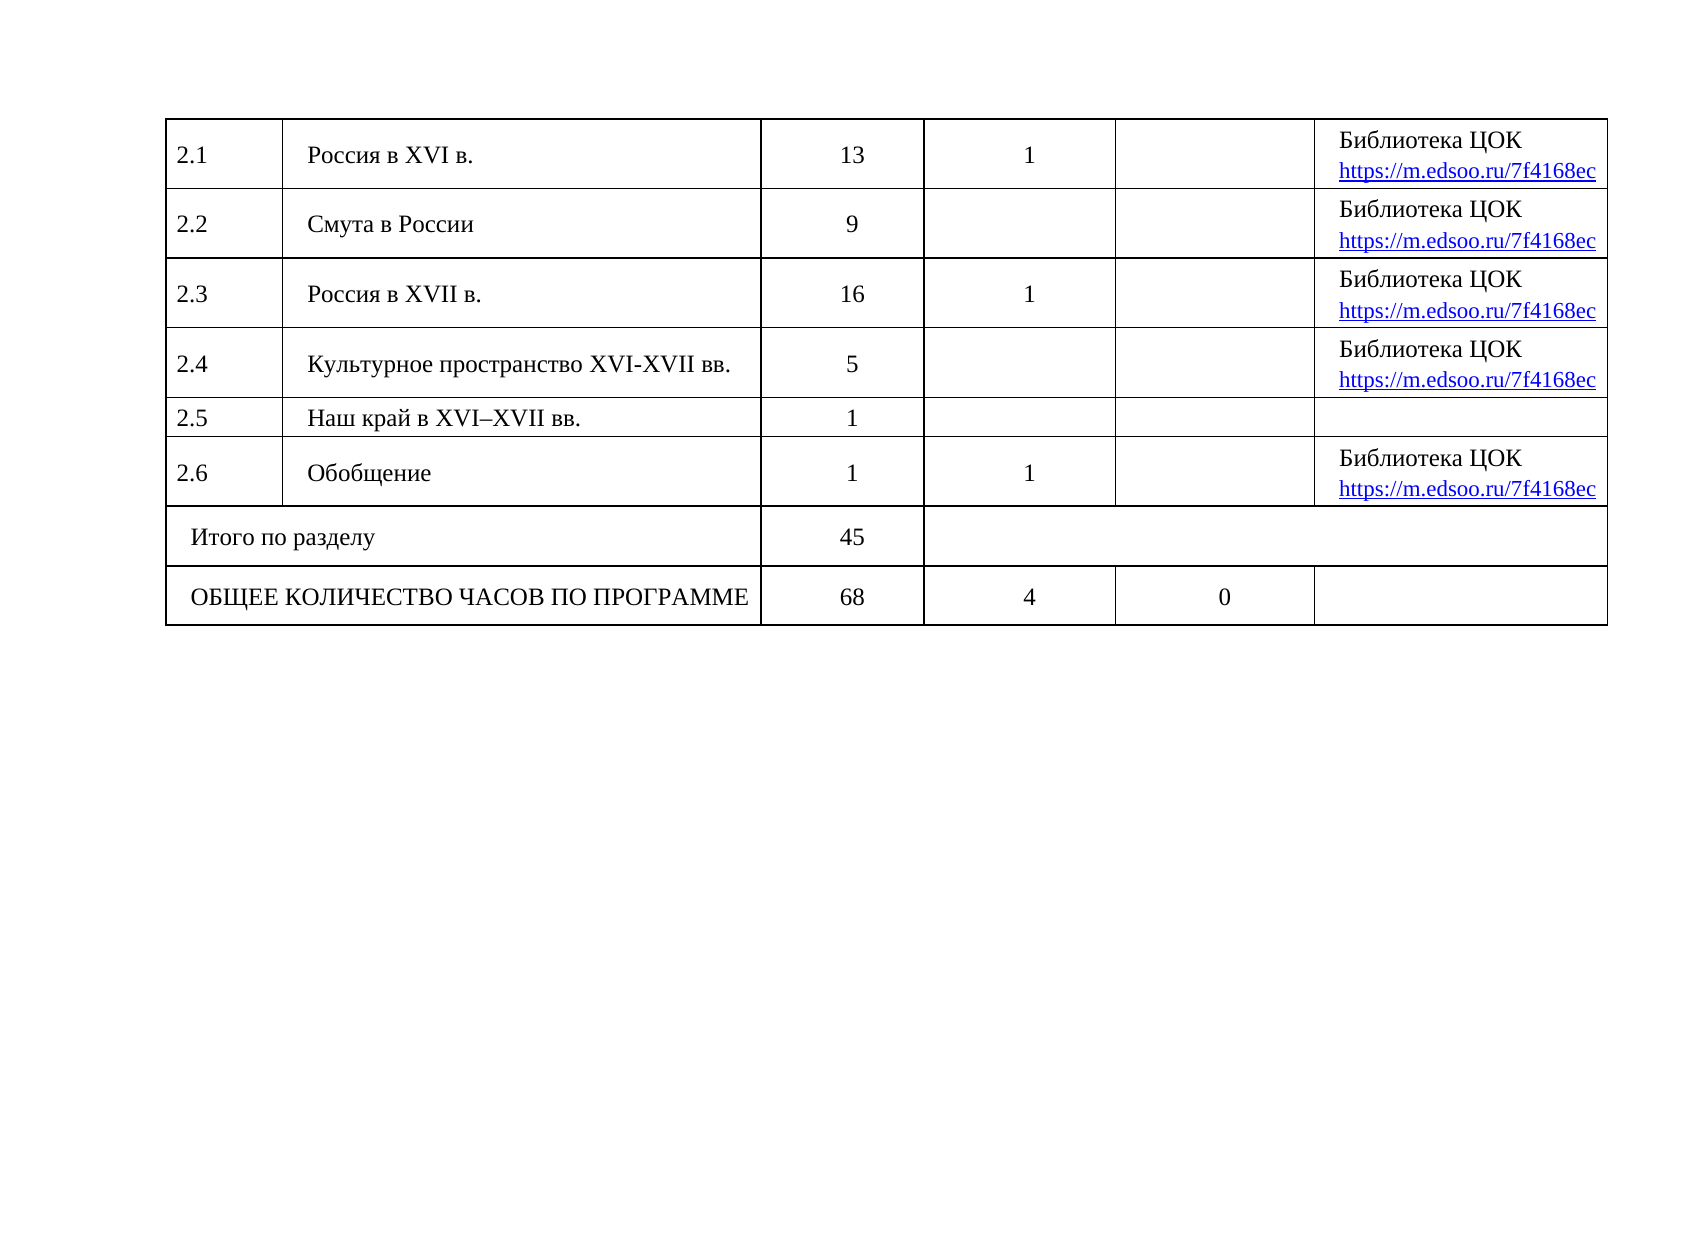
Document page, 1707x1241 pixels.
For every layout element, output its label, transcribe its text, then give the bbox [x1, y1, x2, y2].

table_cell [925, 507, 1607, 565]
table_cell 1 [762, 398, 923, 436]
table_cell Библиотека ЦОК https://m.edsoo.ru/7f4168ec [1315, 328, 1607, 396]
table_cell [925, 189, 1115, 257]
table_cell 1 [762, 437, 923, 505]
table_cell Россия в XVI в. [283, 120, 760, 188]
table_cell Россия в XVII в. [283, 259, 760, 327]
table_cell ОБЩЕЕ КОЛИЧЕСТВО ЧАСОВ ПО ПРОГРАММЕ [167, 567, 760, 624]
table_cell [925, 328, 1115, 396]
table_cell 2.3 [167, 259, 282, 327]
table_cell Итого по разделу [167, 507, 760, 565]
table_cell [1116, 259, 1314, 327]
table_cell Библиотека ЦОК https://m.edsoo.ru/7f4168ec [1315, 437, 1607, 505]
table_cell 5 [762, 328, 923, 396]
table_cell Библиотека ЦОК https://m.edsoo.ru/7f4168ec [1315, 189, 1607, 257]
table_cell Библиотека ЦОК https://m.edsoo.ru/7f4168ec [1315, 120, 1607, 188]
table_cell Библиотека ЦОК https://m.edsoo.ru/7f4168ec [1315, 259, 1607, 327]
table_cell [1116, 189, 1314, 257]
table_cell 68 [762, 567, 923, 624]
table_cell 1 [925, 120, 1115, 188]
table_cell Культурное пространство XVI-XVII вв. [283, 328, 760, 396]
table_cell 2.5 [167, 398, 282, 436]
table_cell [1116, 120, 1314, 188]
table_cell 2.6 [167, 437, 282, 505]
table_cell 2.4 [167, 328, 282, 396]
table_cell [925, 398, 1115, 436]
table_cell 1 [925, 437, 1115, 505]
table_cell Наш край в XVI‒XVII вв. [283, 398, 760, 436]
table_cell 1 [925, 259, 1115, 327]
table_cell 0 [1116, 567, 1314, 624]
table_cell 2.2 [167, 189, 282, 257]
table_cell [1315, 398, 1607, 436]
table_cell [1116, 437, 1314, 505]
table_cell 45 [762, 507, 923, 565]
table_cell [1116, 328, 1314, 396]
table_cell 13 [762, 120, 923, 188]
table_cell 9 [762, 189, 923, 257]
table_cell 16 [762, 259, 923, 327]
table_cell [1315, 567, 1607, 624]
table_cell 4 [925, 567, 1115, 624]
table_cell Смута в России [283, 189, 760, 257]
table_cell Обобщение [283, 437, 760, 505]
table_cell [1116, 398, 1314, 436]
table_cell 2.1 [167, 120, 282, 188]
